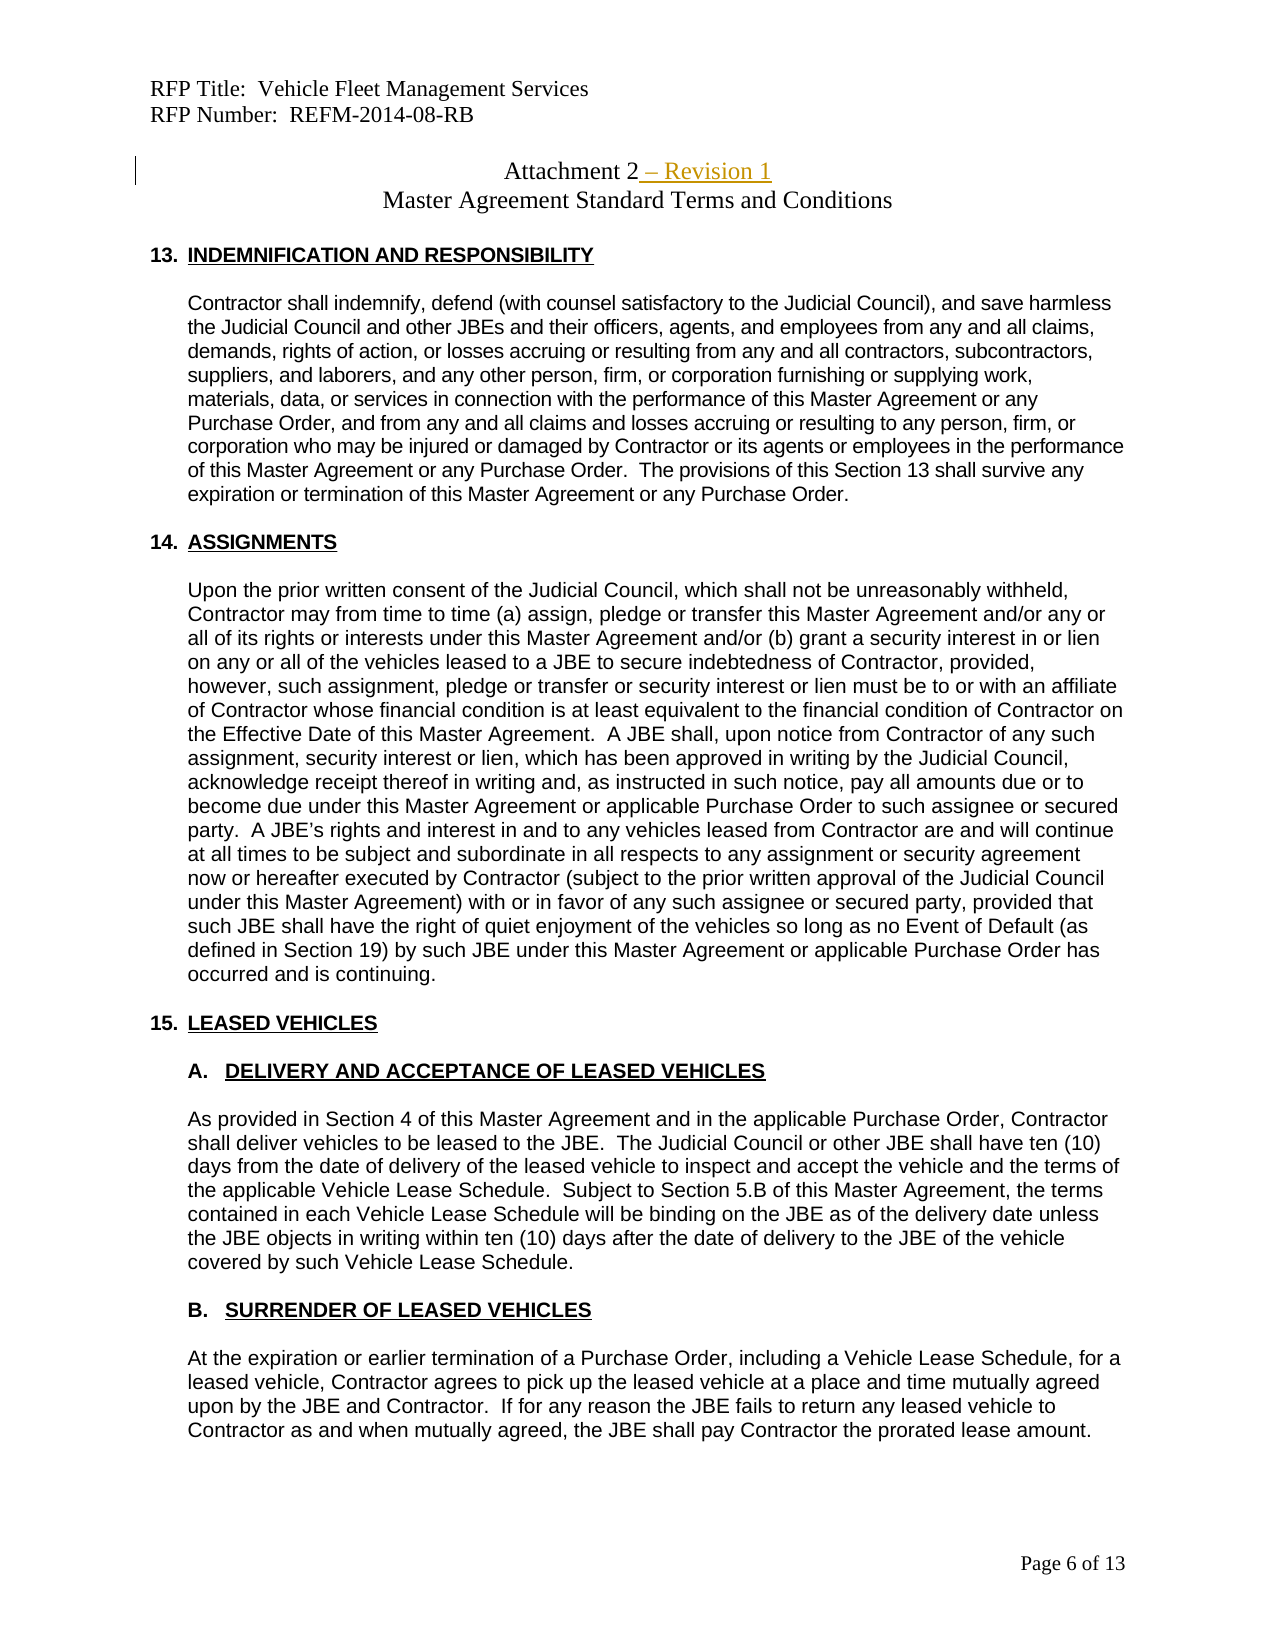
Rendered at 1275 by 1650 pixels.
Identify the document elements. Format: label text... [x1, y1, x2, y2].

text A. DELIVERY AND ACCEPTANCE OF LEASED VEHICLES [187, 1058, 1125, 1082]
text Upon the prior written consent of the Judicial Council, which shall not be unreasonably withheld, Contractor may from time to time (a) assign, pledge or transfer this Master Agreement and/or any or all of its rights or interests under this Master Agreement and/or (b) grant a security interest in or lien on any or all of the vehicles leased to a JBE to secure indebtedness of Contractor, provided, however, such assignment, pledge or transfer or security interest or lien must be to or with an affiliate of Contractor whose financial condition is at least equivalent to the financial condition of Contractor on the Effective Date of this Master Agreement. A JBE shall, upon notice from Contractor of any such assignment, security interest or lien, which has been approved in writing by the Judicial Council, acknowledge receipt thereof in writing and, as instructed in such notice, pay all amounts due or to become due under this Master Agreement or applicable Purchase Order to such assignee or secured party. A JBE’s rights and interest in and to any vehicles leased from Contractor are and will continue at all times to be subject and subordinate in all respects to any assignment or security agreement now or hereafter executed by Contractor (subject to the prior written approval of the Judicial Council under this Master Agreement) with or in favor of any such assignee or secured party, provided that such JBE shall have the right of quiet enjoyment of the vehicles so long as no Event of Default (as defined in Section 19) by such JBE under this Master Agreement or applicable Purchase Order has occurred and is continuing. [187, 578, 1125, 986]
text At the expiration or earlier termination of a Purchase Order, including a Vehicle Lease Schedule, for a leased vehicle, Contractor agrees to pick up the leased vehicle at a place and time mutually agreed upon by the JBE and Contractor. If for any reason the JBE fails to return any leased vehicle to Contractor as and when mutually agreed, the JBE shall pay Contractor the prorated lease amount. [187, 1346, 1125, 1442]
list ASSIGNMENTS [150, 530, 1125, 554]
text B. SURRENDER OF LEASED VEHICLES [187, 1298, 1125, 1322]
text As provided in Section 4 of this Master Agreement and in the applicable Purchase Order, Contractor shall deliver vehicles to be leased to the JBE. The Judicial Council or other JBE shall have ten (10) days from the date of delivery of the leased vehicle to inspect and accept the vehicle and the terms of the applicable Vehicle Lease Schedule. Subject to Section 5.B of this Master Agreement, the terms contained in each Vehicle Lease Schedule will be binding on the JBE as of the delivery date unless the JBE objects in writing within ten (10) days after the date of delivery to the JBE of the vehicle covered by such Vehicle Lease Schedule. [187, 1106, 1125, 1274]
list LEASED VEHICLES [150, 1011, 1125, 1034]
text Contractor shall indemnify, defend (with counsel satisfactory to the Judicial Council), and save harmless the Judicial Council and other JBEs and their officers, agents, and employees from any and all claims, demands, rights of action, or losses accruing or resulting from any and all contractors, subcontractors, suppliers, and laborers, and any other person, firm, or corporation furnishing or supplying work, materials, data, or services in connection with the performance of this Master Agreement or any Purchase Order, and from any and all claims and losses accruing or resulting to any person, firm, or corporation who may be injured or damaged by Contractor or its agents or employees in the performance of this Master Agreement or any Purchase Order. The provisions of this Section 13 shall survive any expiration or termination of this Master Agreement or any Purchase Order. [187, 291, 1125, 506]
list INDEMNIFICATION AND RESPONSIBILITY [150, 243, 1125, 267]
